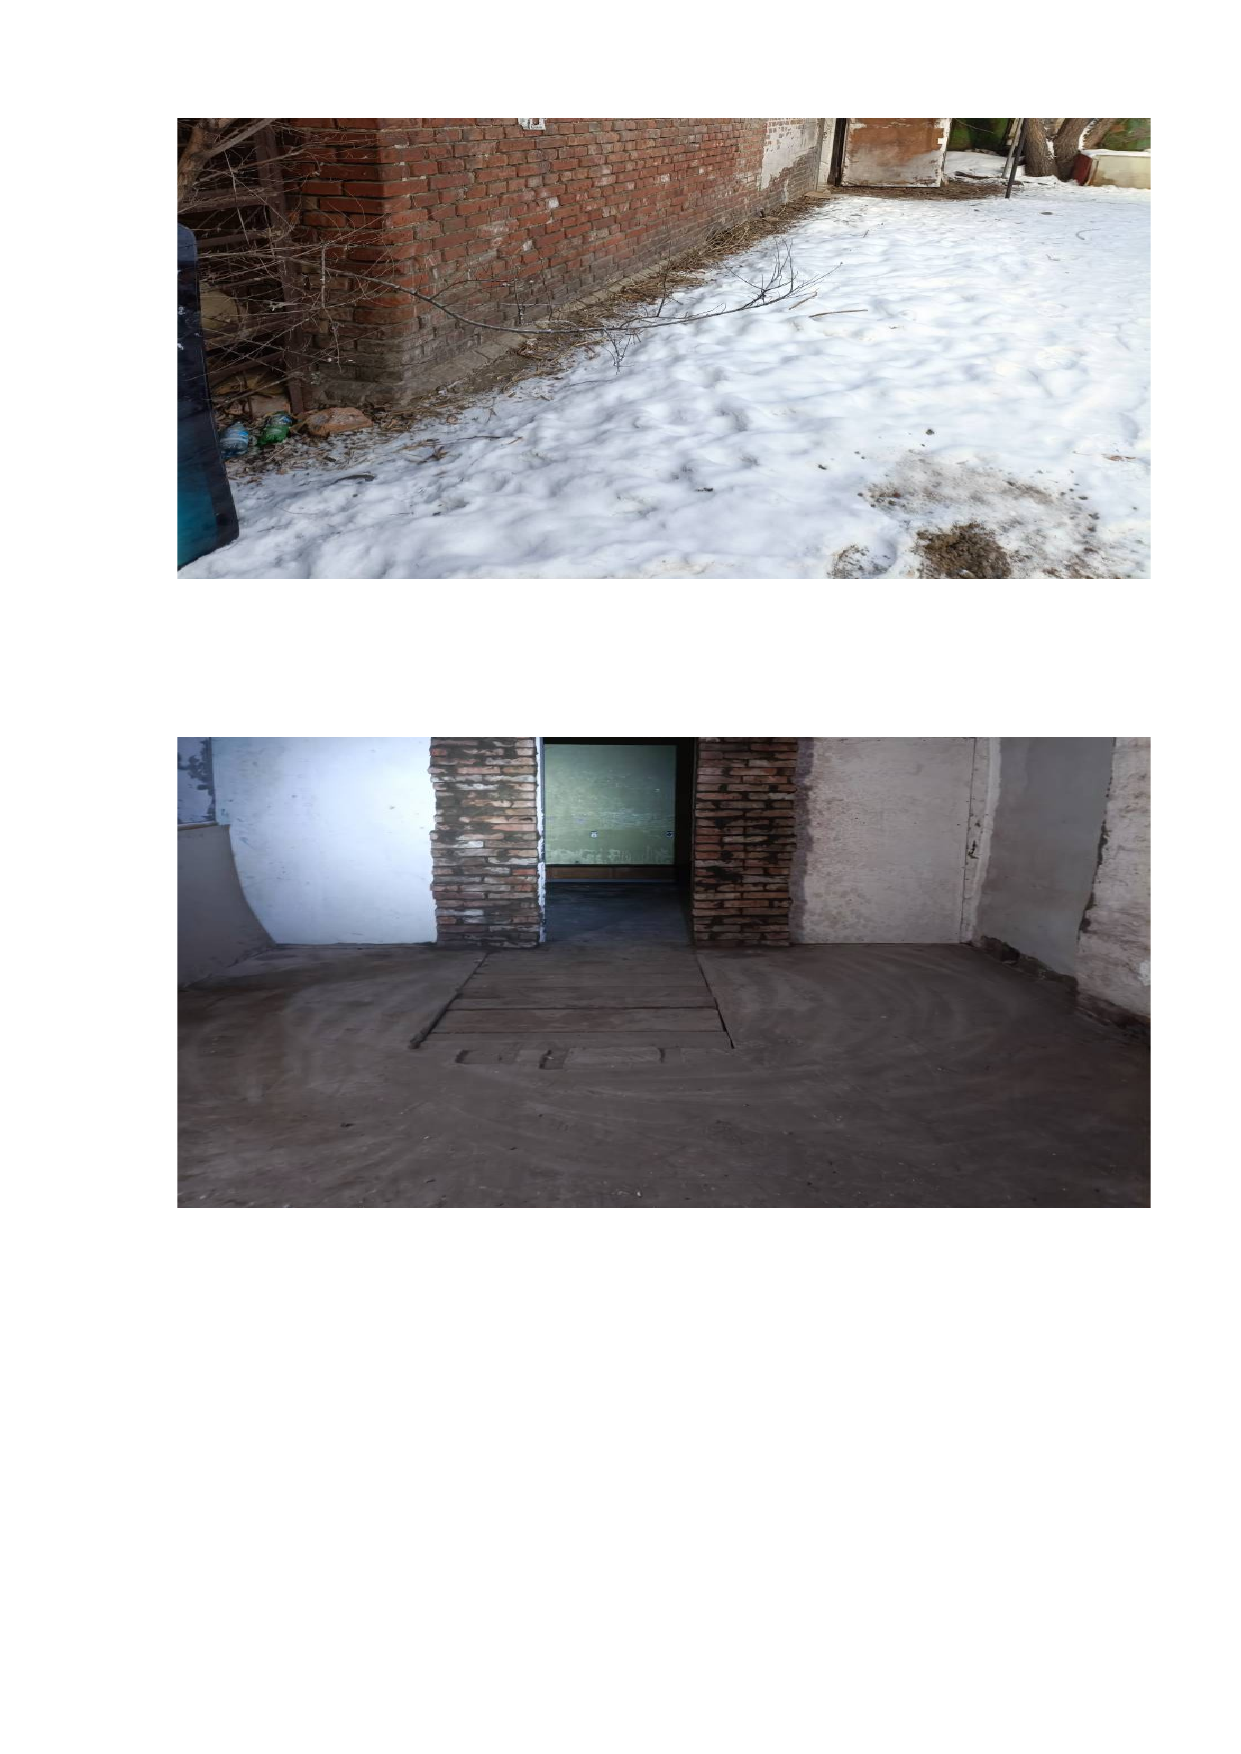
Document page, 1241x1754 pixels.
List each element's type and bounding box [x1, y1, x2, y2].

picture [177, 737, 1151, 1208]
picture [177, 118, 1151, 579]
